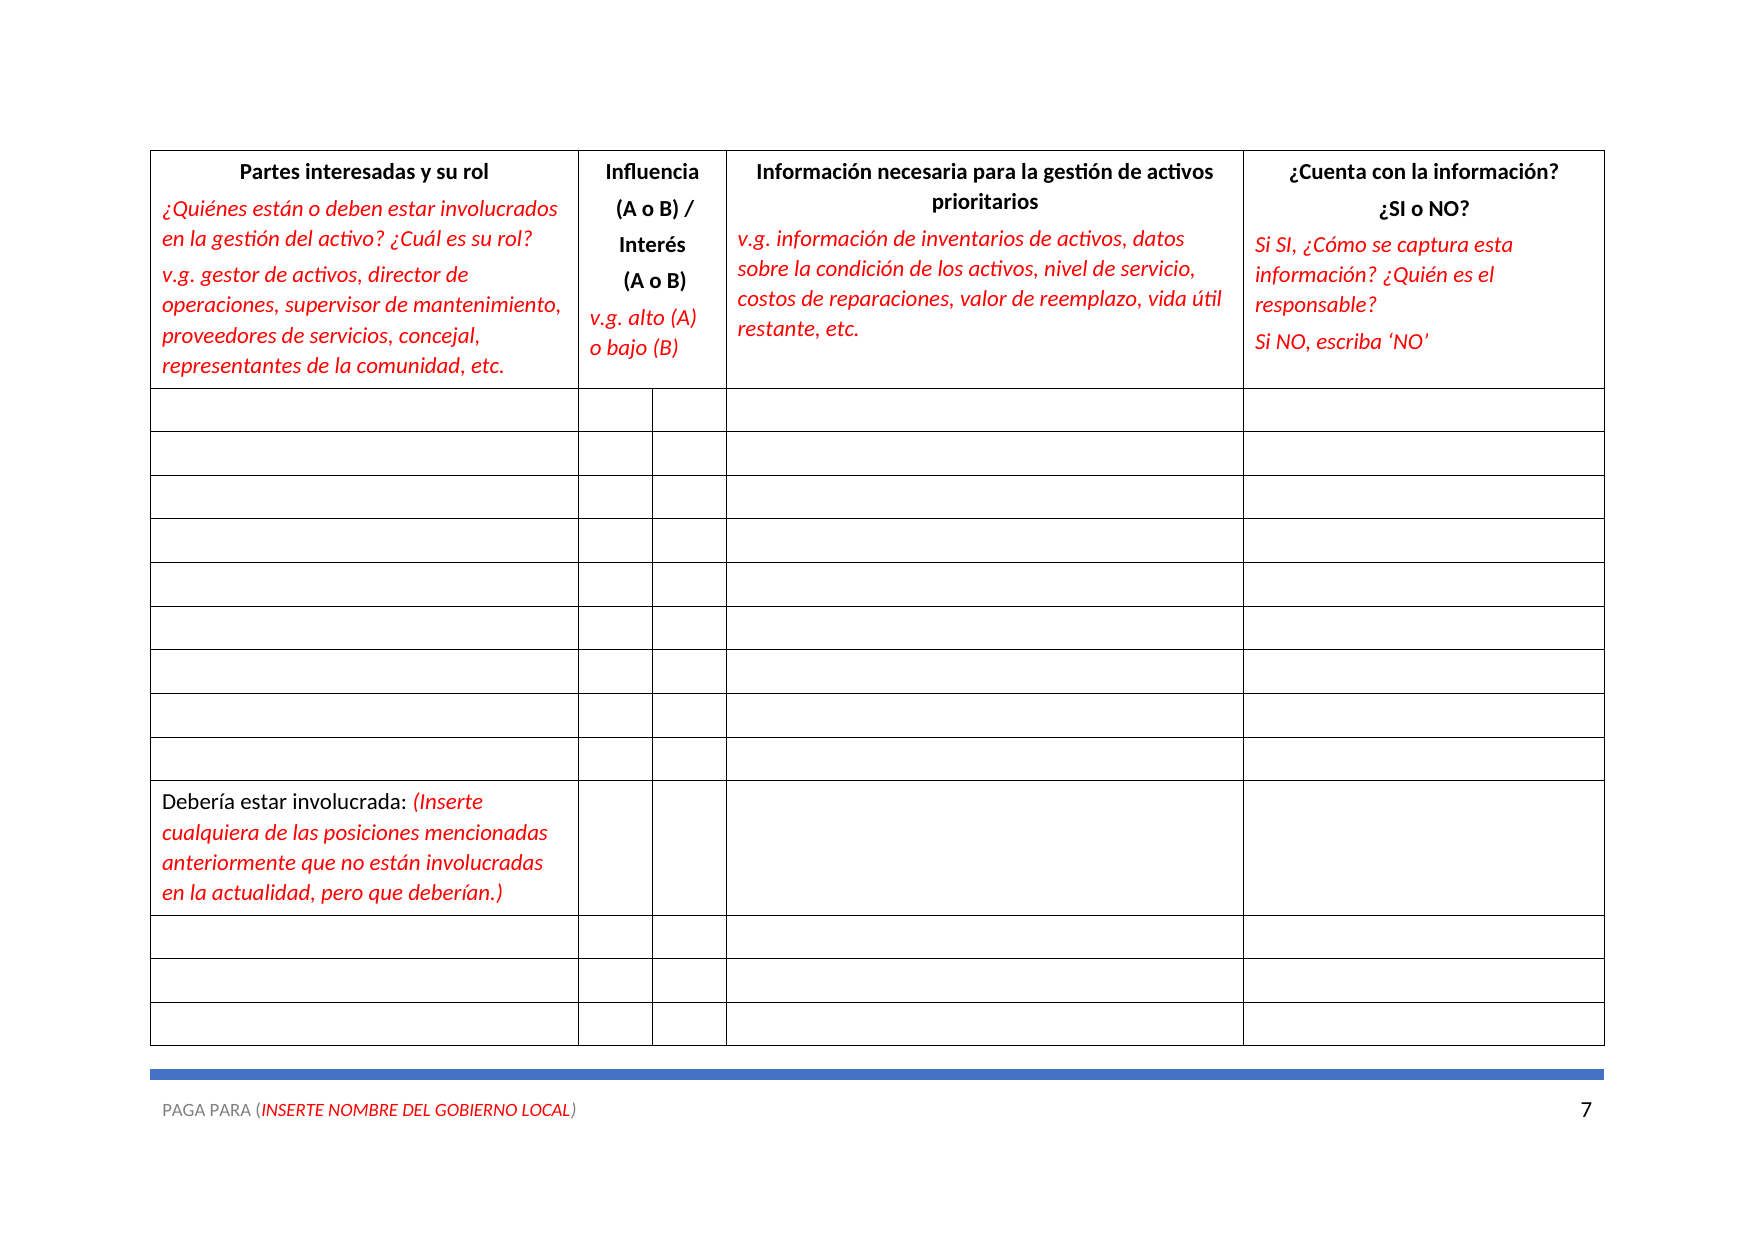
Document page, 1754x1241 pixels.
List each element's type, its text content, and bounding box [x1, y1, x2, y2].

table_cell [1244, 607, 1604, 649]
table_cell [579, 694, 652, 737]
table_cell [727, 519, 1243, 562]
table_cell [653, 607, 726, 649]
table_cell [151, 519, 578, 562]
table_cell Debería estar involucrada: (Inserte cualquiera de las posiciones mencionadas anteriormente que no están involucradas en la actualidad, pero que deberían.) [151, 781, 578, 914]
table_cell [1244, 959, 1604, 1002]
table_cell [151, 1003, 578, 1045]
table_cell [727, 432, 1243, 475]
table_cell [1244, 650, 1604, 693]
table_cell [653, 519, 726, 562]
table_cell [727, 607, 1243, 649]
table_cell [579, 738, 652, 780]
table_header Información necesaria para la gestión de activos prioritarios v.g. información de inventarios de activos, datos sobre la condición de los activos, nivel de servicio, costos de reparaciones, valor de reemplazo, vida útil restante, etc. [727, 151, 1243, 387]
table_cell [579, 476, 652, 518]
table_cell [1244, 476, 1604, 518]
table_cell [1244, 389, 1604, 431]
table_cell [1244, 738, 1604, 780]
table_cell [1244, 563, 1604, 606]
table_cell [579, 519, 652, 562]
table_cell [1244, 1003, 1604, 1045]
table_cell [727, 959, 1243, 1002]
table_cell [579, 1003, 652, 1045]
table_cell [579, 916, 652, 958]
table_header Influencia (A o B) / Interés (A o B) v.g. alto (A) o bajo (B) [579, 151, 726, 387]
table_cell [653, 959, 726, 1002]
table_cell [727, 781, 1243, 914]
table_cell [1244, 519, 1604, 562]
table_cell [653, 563, 726, 606]
table_cell [151, 959, 578, 1002]
table_cell [727, 650, 1243, 693]
table_cell [579, 389, 652, 431]
table_cell [1244, 916, 1604, 958]
table_cell [151, 738, 578, 780]
table_cell [1244, 781, 1604, 914]
table_cell [151, 432, 578, 475]
table_cell [579, 650, 652, 693]
table_cell [727, 563, 1243, 606]
table_cell [579, 563, 652, 606]
table_cell [727, 694, 1243, 737]
table_cell [653, 476, 726, 518]
table_cell [727, 738, 1243, 780]
table_cell [653, 916, 726, 958]
table_cell [151, 476, 578, 518]
table_cell [727, 476, 1243, 518]
table_cell [579, 607, 652, 649]
table_cell [727, 389, 1243, 431]
table_cell [1244, 432, 1604, 475]
table_cell [1244, 694, 1604, 737]
table_header Partes interesadas y su rol ¿Quiénes están o deben estar involucrados en la gestión del activo? ¿Cuál es su rol? v.g. gestor de activos, director de operaciones, supervisor de mantenimiento, proveedores de servicios, concejal, representantes de la comunidad, etc. [151, 151, 578, 387]
table_cell [653, 738, 726, 780]
table_cell [151, 694, 578, 737]
table_cell [151, 389, 578, 431]
table_cell [579, 959, 652, 1002]
table_cell [653, 1003, 726, 1045]
table_cell [653, 389, 726, 431]
table_cell [653, 781, 726, 914]
table_cell [653, 432, 726, 475]
table_cell [653, 694, 726, 737]
table_cell [151, 607, 578, 649]
table_cell [653, 650, 726, 693]
table_cell [579, 781, 652, 914]
table_cell [727, 916, 1243, 958]
table_cell [727, 1003, 1243, 1045]
table_cell [151, 650, 578, 693]
table_header ¿Cuenta con la información? ¿SI o NO? Si SI, ¿Cómo se captura esta información? ¿Quién es el responsable? Si NO, escriba ‘NO’ [1244, 151, 1604, 387]
table_cell [151, 916, 578, 958]
table_cell [579, 432, 652, 475]
table_cell [151, 563, 578, 606]
